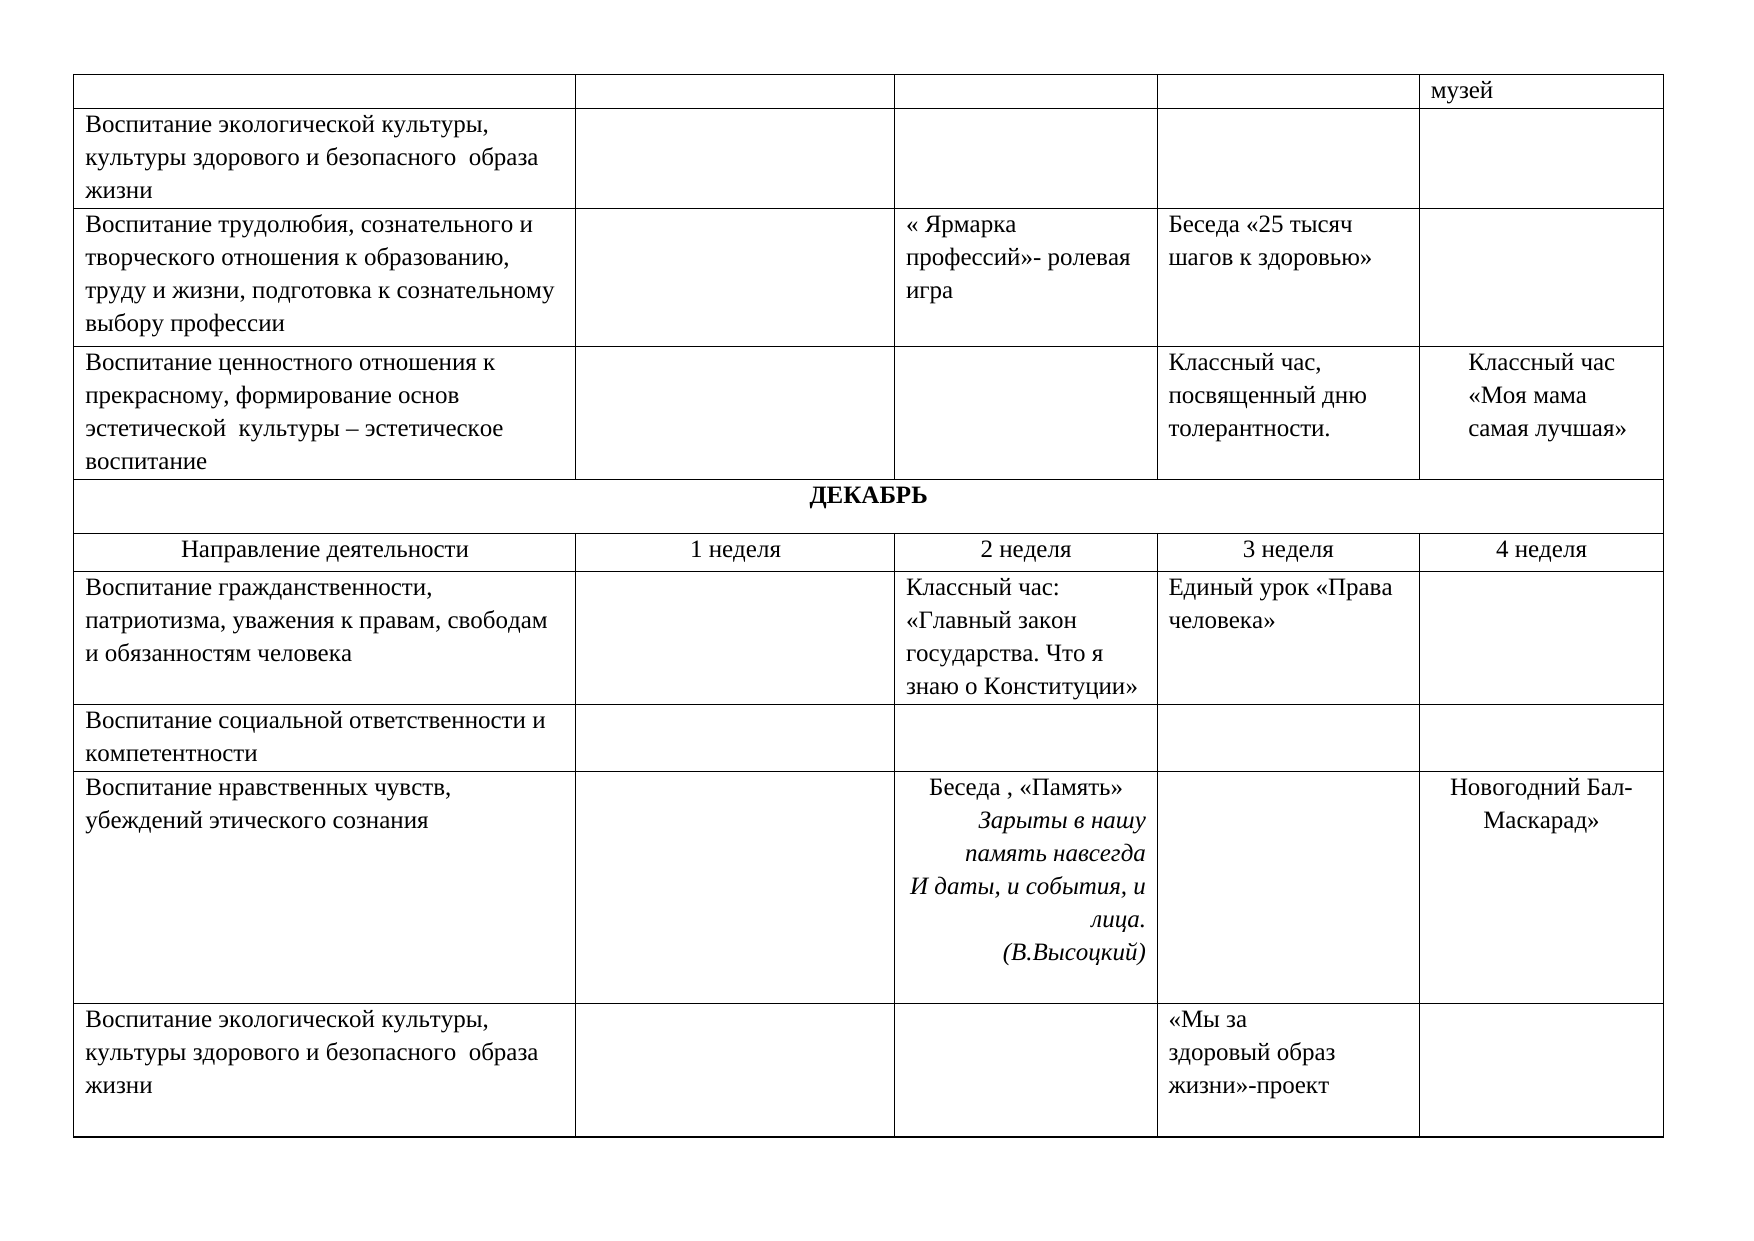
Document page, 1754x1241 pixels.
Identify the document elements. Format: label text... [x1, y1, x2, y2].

table_cell [1420, 209, 1663, 346]
table_cell Воспитание экологической культуры, культуры здорового и безопасного образа жизни [74, 109, 575, 208]
table_cell [1420, 572, 1663, 704]
table_cell Единый урок «Права человека» [1158, 572, 1419, 704]
table_cell Воспитание ценностного отношения к прекрасному, формирование основ эстетической культуры – эстетическое воспитание [74, 347, 575, 479]
table_cell «Мы за здоровый образ жизни»-проект [1158, 1004, 1419, 1136]
table_cell 2 неделя [895, 534, 1157, 571]
table_cell Воспитание социальной ответственности и компетентности [74, 705, 575, 771]
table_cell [1420, 75, 1663, 108]
table_cell Новогодний Бал-Маскарад» [1420, 772, 1663, 1003]
table_cell [1420, 1004, 1663, 1136]
table_cell Беседа , «Память» Зарыты в нашу память навсегда И даты, и события, и лица. (В.Высоцкий) [895, 772, 1157, 1003]
table_cell 3 неделя [1158, 534, 1419, 571]
table_cell 4 неделя [1420, 534, 1663, 571]
table_cell [895, 347, 1157, 479]
table_cell [576, 1004, 894, 1136]
table_cell Воспитание экологической культуры, культуры здорового и безопасного образа жизни [74, 1004, 575, 1136]
table_cell Воспитание трудолюбия, сознательного и творческого отношения к образованию, труду и жизни, подготовка к сознательному выбору профессии [74, 209, 575, 346]
table_cell [895, 1004, 1157, 1136]
table_cell [576, 209, 894, 346]
table_cell [1158, 772, 1419, 1003]
table_cell Классный час «Моя мама самая лучшая» [1420, 347, 1663, 479]
table_cell 1 неделя [576, 534, 894, 571]
table_cell ДЕКАБРЬ [74, 480, 1663, 533]
table_cell Воспитание гражданственности, патриотизма, уважения к правам, свободам и обязанностям человека [74, 572, 575, 704]
table_cell [895, 705, 1157, 771]
table_cell « Ярмарка профессий»- ролевая игра [895, 209, 1157, 346]
table_cell [1420, 109, 1663, 208]
table_cell [1158, 109, 1419, 208]
table_cell [576, 75, 894, 108]
table_cell [576, 772, 894, 1003]
table_cell [576, 347, 894, 479]
table_cell Классный час: «Главный закон государства. Что я знаю о Конституции» [895, 572, 1157, 704]
table_cell [576, 109, 894, 208]
table_cell [1158, 75, 1419, 108]
table_cell [576, 705, 894, 771]
table_cell [576, 572, 894, 704]
table_cell [1158, 705, 1419, 771]
table_cell [895, 75, 1157, 108]
table_cell Классный час, посвященный дню толерантности. [1158, 347, 1419, 479]
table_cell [74, 75, 575, 108]
table_cell Направление деятельности [74, 534, 575, 571]
table_cell Воспитание нравственных чувств, убеждений этического сознания [74, 772, 575, 1003]
table_cell Беседа «25 тысяч шагов к здоровью» [1158, 209, 1419, 346]
table_cell [1420, 705, 1663, 771]
table_cell [895, 109, 1157, 208]
